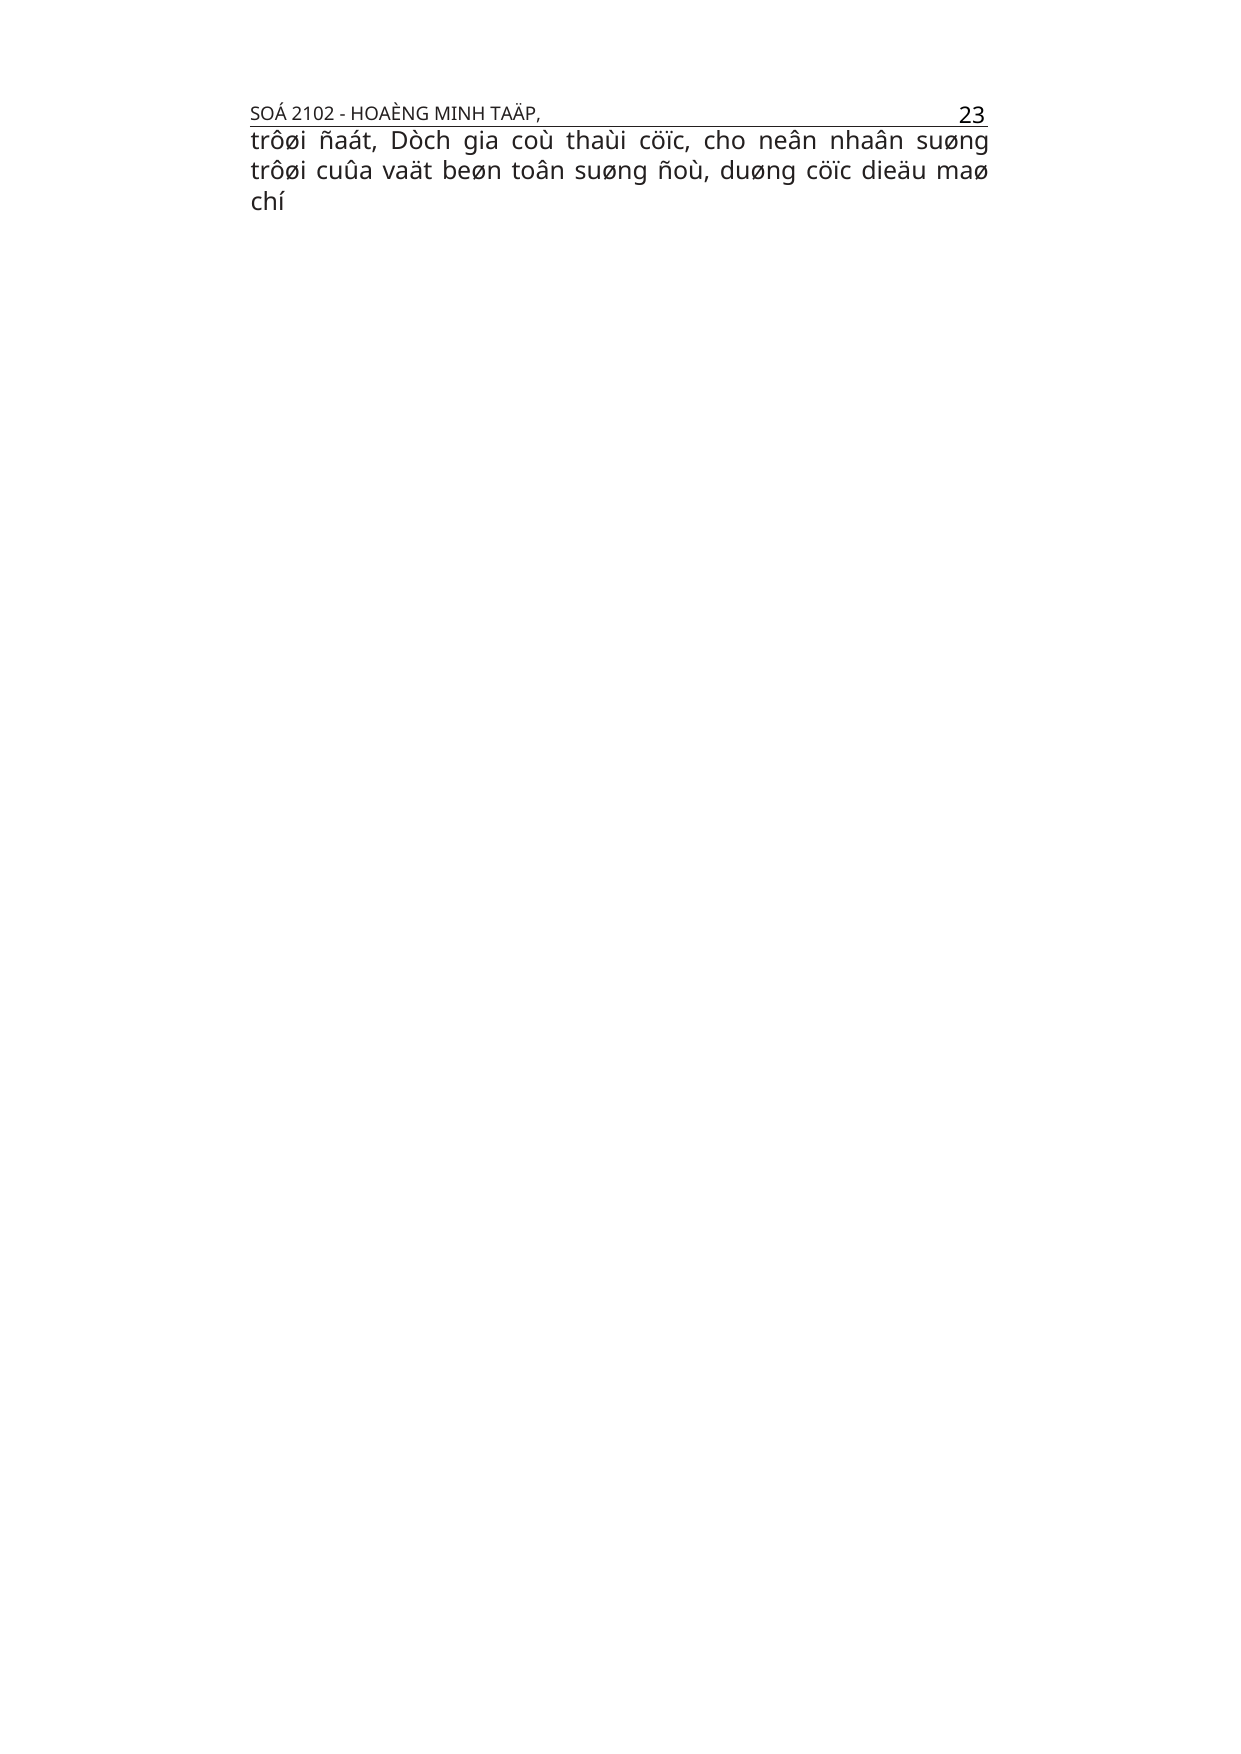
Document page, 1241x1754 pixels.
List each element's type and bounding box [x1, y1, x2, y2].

text [250, 125, 990, 218]
